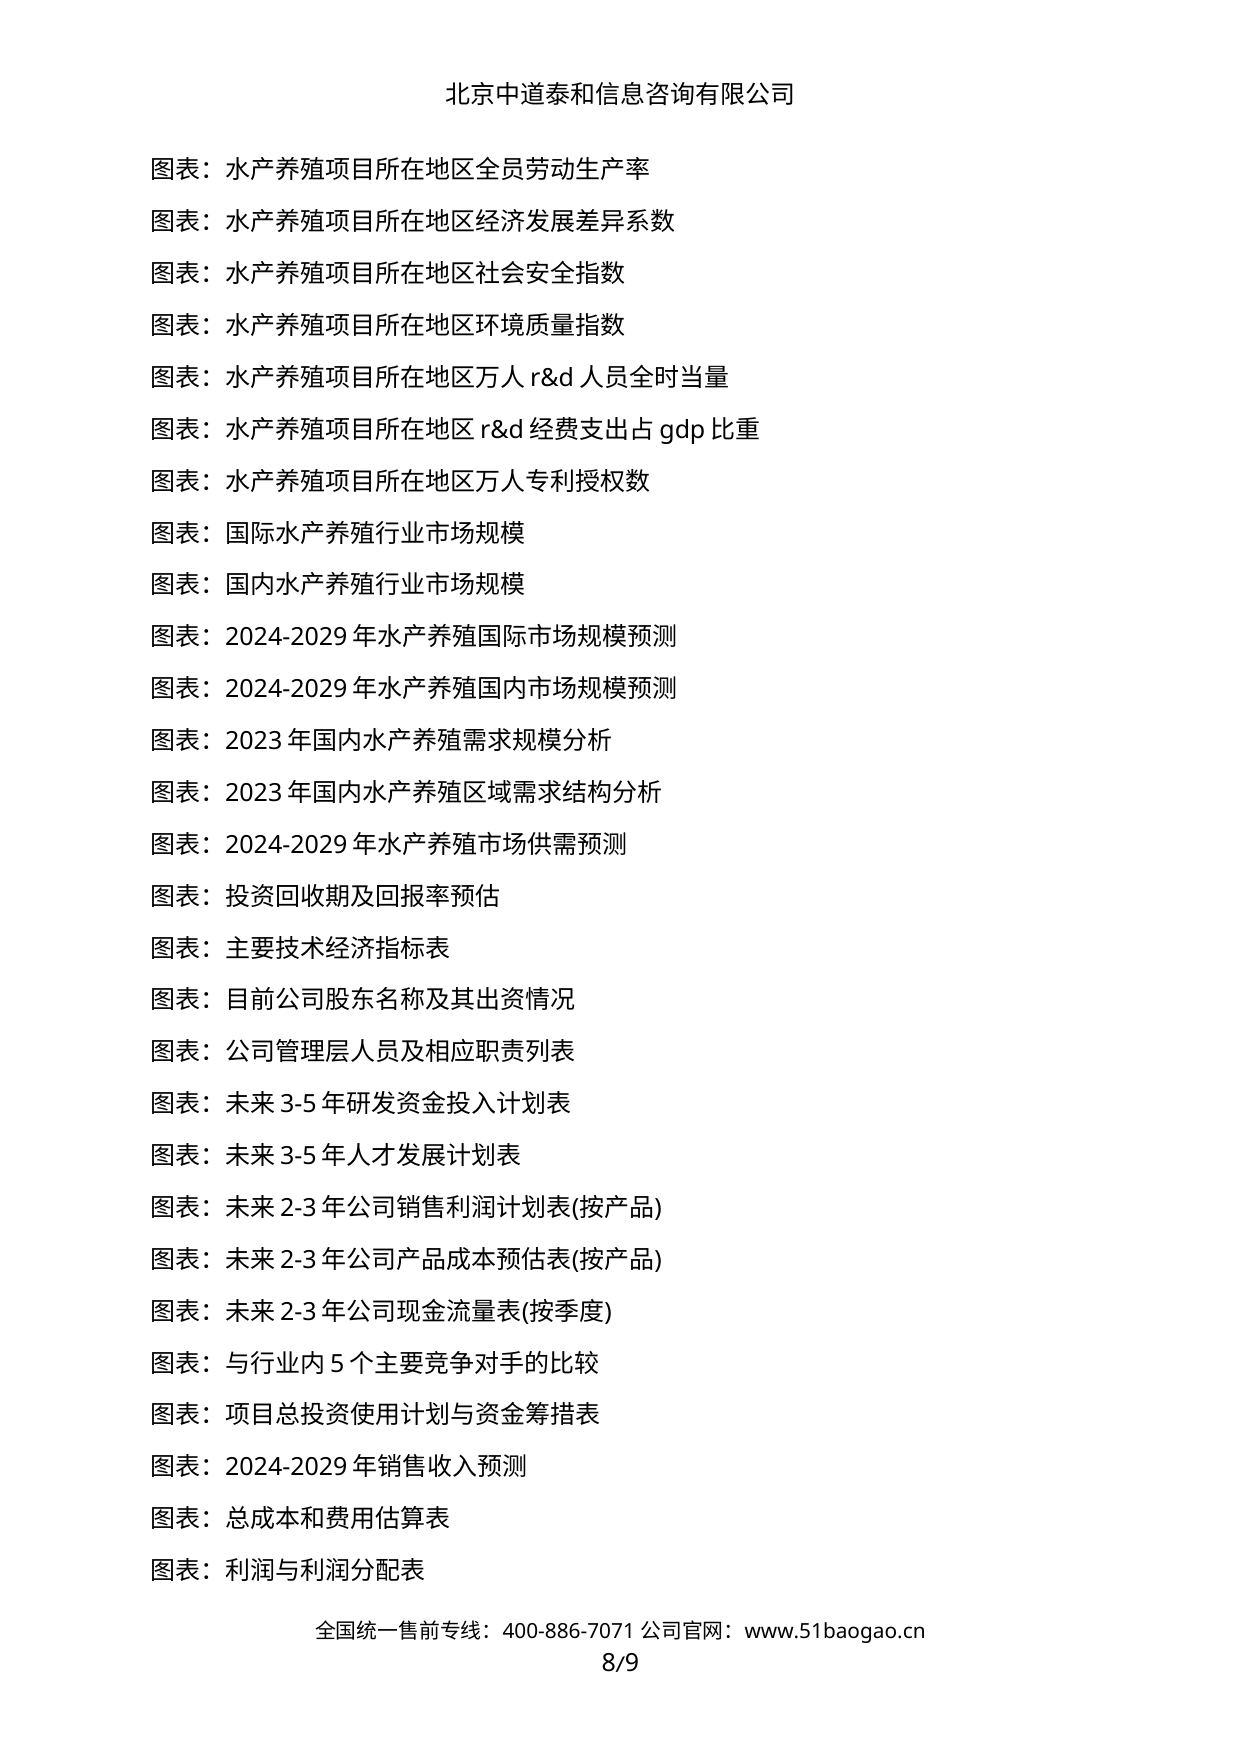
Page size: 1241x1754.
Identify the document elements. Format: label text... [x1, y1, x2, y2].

text 图表：水产养殖项目所在地区全员劳动生产率 [150, 150, 1090, 186]
text 图表：总成本和费用估算表 [150, 1499, 1090, 1535]
text 图表：2023年国内水产养殖区域需求结构分析 [150, 772, 1090, 809]
text 图表：国内水产养殖行业市场规模 [150, 565, 1090, 601]
text 图表：2023年国内水产养殖需求规模分析 [150, 721, 1090, 757]
text 图表：项目总投资使用计划与资金筹措表 [150, 1395, 1090, 1431]
text 图表：未来2-3年公司产品成本预估表(按产品) [150, 1239, 1090, 1276]
text 图表：2024-2029年销售收入预测 [150, 1447, 1090, 1483]
text 图表：2024-2029年水产养殖国内市场规模预测 [150, 669, 1090, 705]
text 图表：利润与利润分配表 [150, 1551, 1090, 1587]
text 图表：投资回收期及回报率预估 [150, 876, 1090, 912]
text 图表：水产养殖项目所在地区社会安全指数 [150, 254, 1090, 290]
text 图表：2024-2029年水产养殖国际市场规模预测 [150, 617, 1090, 653]
text 图表：水产养殖项目所在地区环境质量指数 [150, 306, 1090, 342]
text 图表：未来2-3年公司销售利润计划表(按产品) [150, 1187, 1090, 1224]
text 图表：水产养殖项目所在地区r&d经费支出占gdp比重 [150, 409, 1090, 446]
text 图表：水产养殖项目所在地区万人r&d人员全时当量 [150, 357, 1090, 394]
text 图表：水产养殖项目所在地区万人专利授权数 [150, 461, 1090, 497]
text 图表：主要技术经济指标表 [150, 928, 1090, 964]
text 图表：目前公司股东名称及其出资情况 [150, 980, 1090, 1016]
text 图表：与行业内5个主要竞争对手的比较 [150, 1343, 1090, 1379]
text 图表：未来3-5年研发资金投入计划表 [150, 1084, 1090, 1120]
text 图表：未来2-3年公司现金流量表(按季度) [150, 1291, 1090, 1327]
text 图表：2024-2029年水产养殖市场供需预测 [150, 824, 1090, 861]
text 图表：国际水产养殖行业市场规模 [150, 513, 1090, 549]
text 图表：公司管理层人员及相应职责列表 [150, 1032, 1090, 1068]
text 图表：未来3-5年人才发展计划表 [150, 1136, 1090, 1172]
text 图表：水产养殖项目所在地区经济发展差异系数 [150, 202, 1090, 238]
